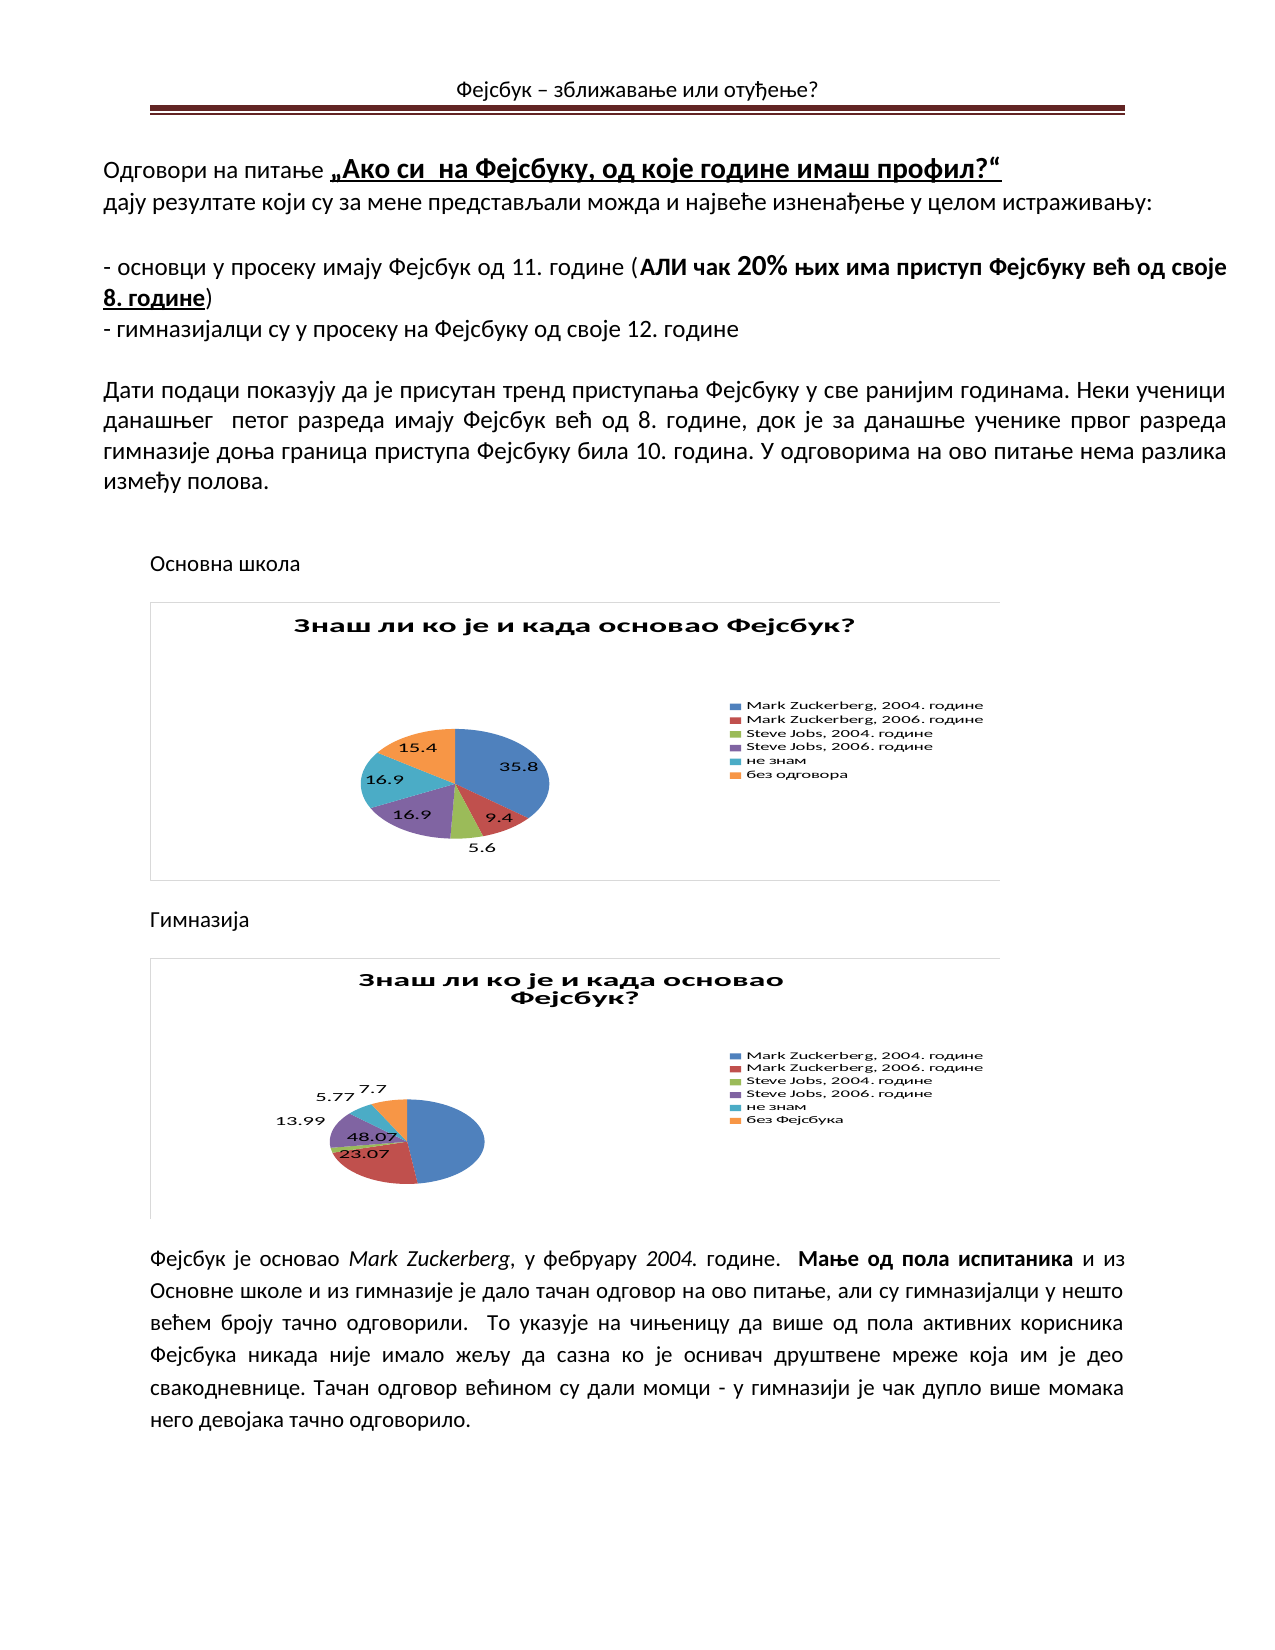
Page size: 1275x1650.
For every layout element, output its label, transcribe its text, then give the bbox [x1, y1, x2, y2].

text Дати подаци показују да је присутан тренд приступања Фејсбуку у све ранијим годинама. Неки ученици данашњег петог разреда имају Фејсбук већ од 8. године, док је за данашње ученике првог разреда гимназије доња граница приступа Фејсбуку била 10. година. У одговорима на ово питање нема разлика између полова. [103, 374, 1228, 496]
text - основци у просеку имају Фејсбук од 11. године (АЛИ чак 20% њих има приступ Фејсбуку већ од своје 8. године) [103, 247, 1228, 313]
text Основна школа [150, 549, 1125, 577]
text Фејсбук је основао Mark Zuckerberg, у фебруару 2004. године. Мање од пола испитаника и из Основне школе и из гимназије је дало тачан одговор на ово питање, али су гимназијалци у нешто већем броју тачно одговорили. То указује на чињеницу да више од пола активних корисника Фејсбука никада није имало жељу да сазна ко је оснивач друштвене мреже која им је део свакодневнице. Тачан одговор већином су дали момци - у гимназији је чак дупло више момака него девојака тачно одговорило. [150, 1244, 1125, 1433]
text дају резултате који су за мене представљали можда и највеће изненађење у целом истраживању: [103, 186, 1228, 216]
text Гимназија [150, 905, 1125, 933]
text Одговори на питање „Ако си на Фејсбуку, од које године имаш профил?“ [103, 150, 1228, 186]
text - гимназијалци су у просеку на Фејсбуку од своје 12. године [103, 313, 1228, 343]
